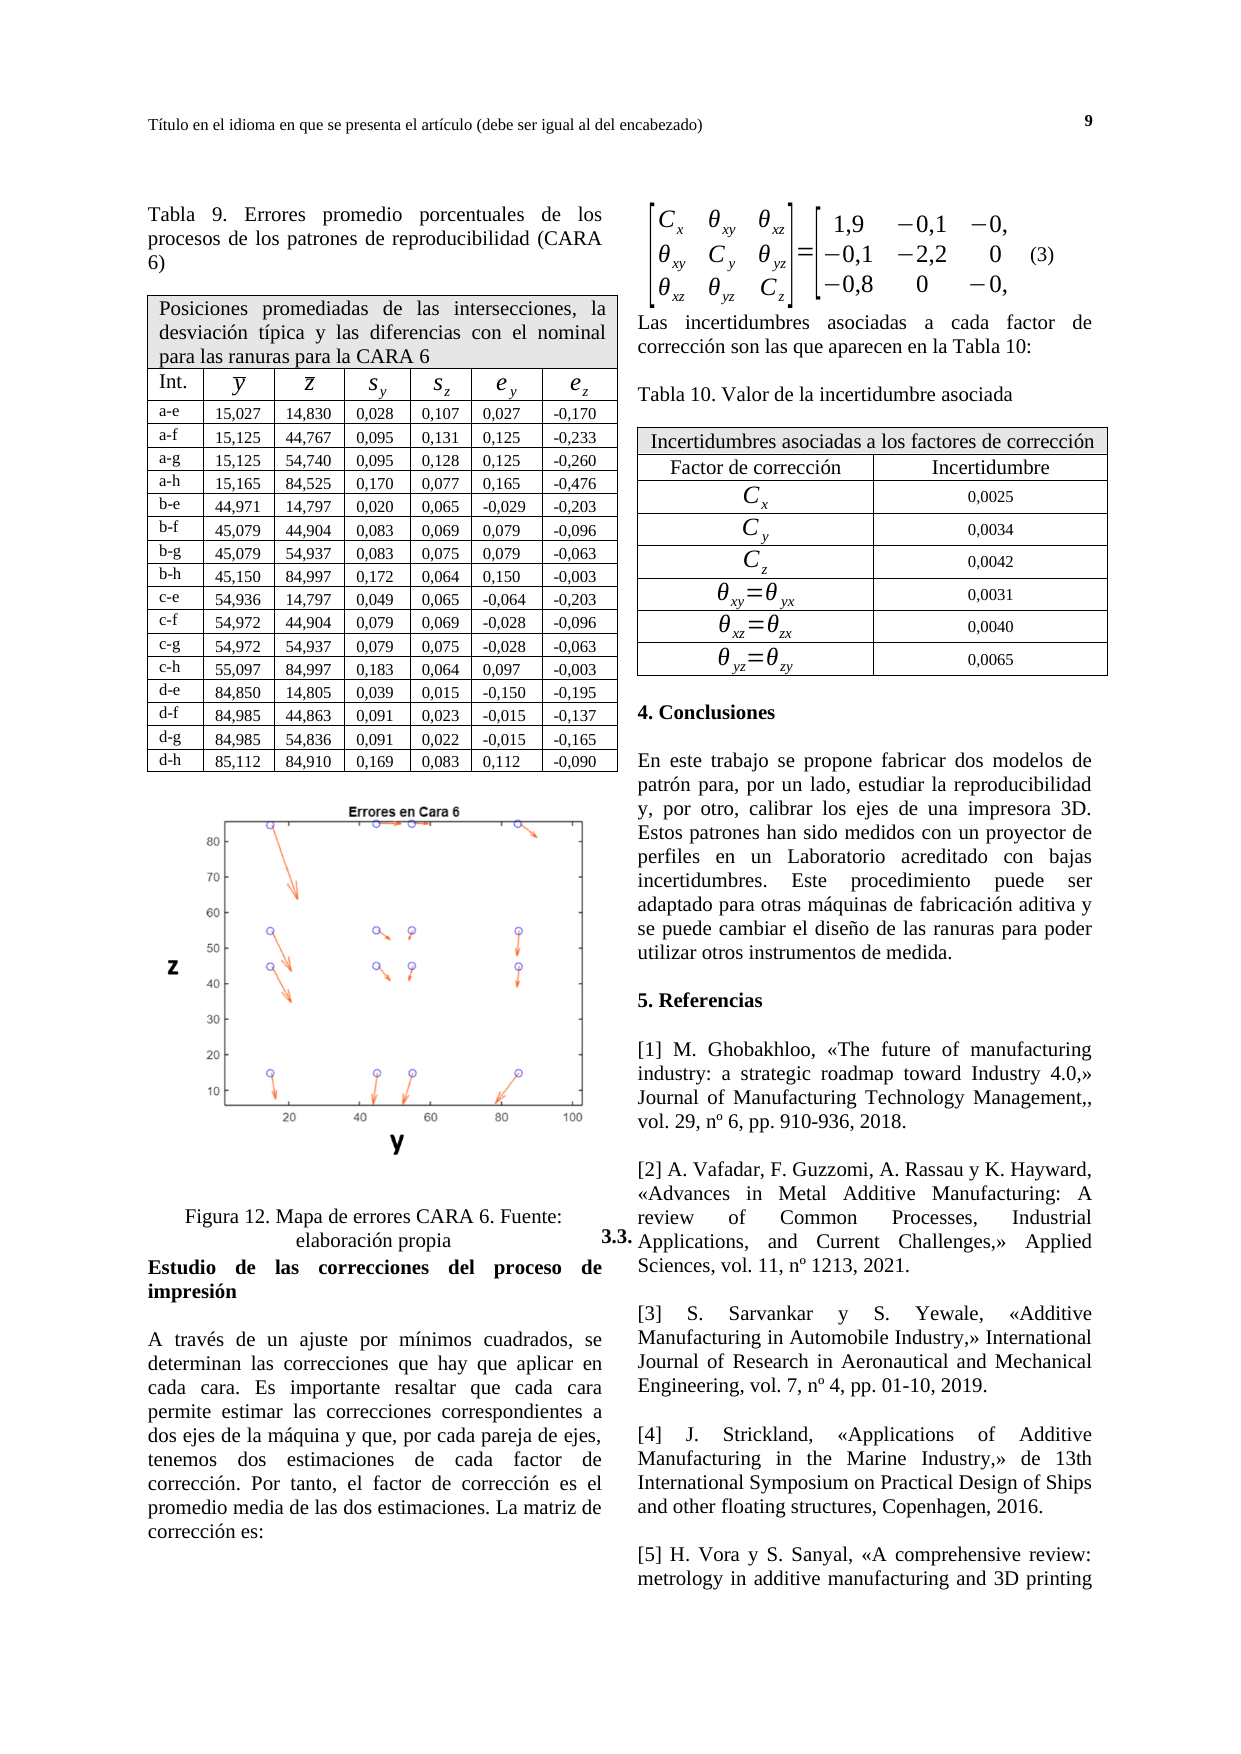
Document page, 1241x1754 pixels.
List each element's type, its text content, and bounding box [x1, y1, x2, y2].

table_cell [638, 643, 873, 674]
table_cell c-f [148, 610, 203, 632]
table_cell [638, 514, 873, 545]
table_cell 0,083 [411, 750, 471, 771]
table_cell c-g [148, 634, 203, 656]
table_cell 0,0040 [874, 611, 1107, 642]
table_cell d-h [148, 750, 203, 771]
table_cell 14,797 [275, 587, 344, 609]
table_cell 0,125 [472, 424, 542, 447]
table_cell 0,064 [411, 564, 471, 586]
table_cell [275, 369, 344, 400]
table_cell -0,137 [543, 703, 617, 725]
table_cell 0,172 [345, 564, 410, 586]
table_cell 84,985 [204, 726, 274, 748]
subtitle Estudio de las correcciones del proceso de impresión [148, 1224, 603, 1303]
picture [147, 795, 604, 1176]
table_cell 15,125 [204, 448, 274, 470]
subtitle Conclusiones [637, 700, 1092, 724]
table_cell a-e [148, 401, 203, 423]
text Tabla 9. Errores promedio porcentuales de los procesos de los patrones de reproducibilidad (CARA 6) [148, 201, 603, 274]
table_cell 84,997 [275, 657, 344, 679]
table_cell -0,233 [543, 424, 617, 447]
table_cell 0,095 [345, 448, 410, 470]
table_cell 14,797 [275, 494, 344, 516]
table_cell [204, 369, 274, 400]
table_cell -0,003 [543, 564, 617, 586]
table_cell -0,165 [543, 726, 617, 748]
table_cell 14,830 [275, 401, 344, 423]
table_cell 84,985 [204, 703, 274, 725]
table_cell 0,022 [411, 726, 471, 748]
table_cell 44,863 [275, 703, 344, 725]
table_cell 84,997 [275, 564, 344, 586]
text A través de un ajuste por mínimos cuadrados, se determinan las correcciones que hay que aplicar en cada cara. Es importante resaltar que cada cara permite estimar las correcciones correspondientes a dos ejes de la máquina y que, por cada pareja de ejes, tenemos dos estimaciones de cada factor de corrección. Por tanto, el factor de corrección es el promedio media de las dos estimaciones. La matriz de corrección es: [148, 1327, 603, 1543]
text [2] A. Vafadar, F. Guzzomi, A. Rassau y K. Hayward, «Advances in Metal Additive Manufacturing: A review of Common Processes, Industrial Applications, and Current Challenges,» Applied Sciences, vol. 11, nº 1213, 2021. [637, 1157, 1092, 1277]
table_cell c-e [148, 587, 203, 609]
table_cell Factor de corrección [638, 455, 873, 480]
table_cell 44,767 [275, 424, 344, 447]
table_cell -0,029 [472, 494, 542, 516]
table_cell [638, 579, 873, 610]
table_cell 0,083 [345, 541, 410, 563]
table_cell 0,079 [345, 634, 410, 656]
table_cell d-f [148, 703, 203, 725]
table_cell 45,150 [204, 564, 274, 586]
text Tabla 10. Valor de la incertidumbre asociada [637, 382, 1092, 406]
table_cell 15,165 [204, 471, 274, 493]
table_cell 0,079 [472, 517, 542, 539]
table_cell 84,525 [275, 471, 344, 493]
table_cell 0,065 [411, 587, 471, 609]
table_cell 0,131 [411, 424, 471, 447]
table_cell -0,028 [472, 634, 542, 656]
table_cell -0,003 [543, 657, 617, 679]
table_cell -0,064 [472, 587, 542, 609]
table_cell 0,039 [345, 680, 410, 702]
table_cell d-e [148, 680, 203, 702]
table_cell -0,063 [543, 541, 617, 563]
table_cell 0,091 [345, 703, 410, 725]
table_header [638, 201, 1007, 309]
table_cell 0,083 [345, 517, 410, 539]
table_cell -0,015 [472, 726, 542, 748]
table_cell 0,0034 [874, 514, 1107, 545]
table_cell 0,091 [345, 726, 410, 748]
table_cell 15,027 [204, 401, 274, 423]
table_header Posiciones promediadas de las intersecciones, la desviación típica y las diferencias con el nominal para las ranuras para la CARA 6 [148, 296, 617, 368]
table_cell b-f [148, 517, 203, 539]
table_cell -0,476 [543, 471, 617, 493]
table_cell -0,203 [543, 494, 617, 516]
table_cell 0,107 [411, 401, 471, 423]
table_cell -0,203 [543, 587, 617, 609]
table_cell 0,077 [411, 471, 471, 493]
table_header (3) [1007, 201, 1065, 309]
table_cell 0,183 [345, 657, 410, 679]
table_cell -0,150 [472, 680, 542, 702]
table_cell 0,0065 [874, 643, 1107, 674]
subtitle Referencias [637, 988, 1092, 1012]
text [1] M. Ghobakhloo, «The future of manufacturing industry: a strategic roadmap toward Industry 4.0,» Journal of Manufacturing Technology Management,, vol. 29, nº 6, pp. 910-936, 2018. [637, 1037, 1092, 1133]
table_cell 0,079 [472, 541, 542, 563]
text [3] S. Sarvankar y S. Yewale, «Additive Manufacturing in Automobile Industry,» International Journal of Research in Aeronautical and Mechanical Engineering, vol. 7, nº 4, pp. 01-10, 2019. [637, 1301, 1092, 1397]
table_cell b-e [148, 494, 203, 516]
table_cell -0,090 [543, 750, 617, 771]
table_cell 0,095 [345, 424, 410, 447]
table_cell [543, 369, 617, 400]
table_cell [638, 546, 873, 577]
table_cell 54,936 [204, 587, 274, 609]
table_cell a-h [148, 471, 203, 493]
table_cell 84,850 [204, 680, 274, 702]
table_cell [411, 369, 471, 400]
table_cell -0,063 [543, 634, 617, 656]
table_cell -0,028 [472, 610, 542, 632]
table_cell 54,740 [275, 448, 344, 470]
table_cell 84,910 [275, 750, 344, 771]
text Las incertidumbres asociadas a cada factor de corrección son las que aparecen en la Tabla 10: [637, 309, 1092, 358]
table_cell 0,0025 [874, 481, 1107, 513]
table_cell a-f [148, 424, 203, 447]
table_cell 0,170 [345, 471, 410, 493]
table_cell 0,0031 [874, 579, 1107, 610]
table_cell -0,170 [543, 401, 617, 423]
table_cell 0,028 [345, 401, 410, 423]
table_cell 0,165 [472, 471, 542, 493]
table_cell 45,079 [204, 517, 274, 539]
table_cell 0,064 [411, 657, 471, 679]
table_cell 55,097 [204, 657, 274, 679]
text En este trabajo se propone fabricar dos modelos de patrón para, por un lado, estudiar la reproducibilidad y, por otro, calibrar los ejes de una impresora 3D. Estos patrones han sido medidos con un proyector de perfiles en un Laboratorio acreditado con bajas incertidumbres. Este procedimiento puede ser adaptado para otras máquinas de fabricación aditiva y se puede cambiar el diseño de las ranuras para poder utilizar otros instrumentos de medida. [637, 748, 1092, 964]
table_cell 0,065 [411, 494, 471, 516]
table_cell [472, 369, 542, 400]
table_cell 54,836 [275, 726, 344, 748]
table_cell 44,904 [275, 610, 344, 632]
table_cell 0,075 [411, 541, 471, 563]
table_cell -0,096 [543, 610, 617, 632]
table_cell [345, 369, 410, 400]
table_cell 0,079 [345, 610, 410, 632]
table_cell -0,260 [543, 448, 617, 470]
table_cell Int. [148, 369, 203, 400]
table_cell 44,971 [204, 494, 274, 516]
table_cell -0,195 [543, 680, 617, 702]
table_cell c-h [148, 657, 203, 679]
table_cell 0,150 [472, 564, 542, 586]
table_cell 54,937 [275, 541, 344, 563]
table_cell 0,020 [345, 494, 410, 516]
table_cell 54,937 [275, 634, 344, 656]
table_cell a-g [148, 448, 203, 470]
table_cell 85,112 [204, 750, 274, 771]
table_cell 45,079 [204, 541, 274, 563]
table_cell 0,128 [411, 448, 471, 470]
text [4] J. Strickland, «Applications of Additive Manufacturing in the Marine Industry,» de 13th International Symposium on Practical Design of Ships and other floating structures, Copenhagen, 2016. [637, 1422, 1092, 1518]
table_cell 14,805 [275, 680, 344, 702]
table_cell Incertidumbre [874, 455, 1107, 480]
table_cell d-g [148, 726, 203, 748]
table_cell 0,125 [472, 448, 542, 470]
table_cell 0,097 [472, 657, 542, 679]
table_cell b-h [148, 564, 203, 586]
table_cell 0,027 [472, 401, 542, 423]
table_cell 0,023 [411, 703, 471, 725]
table_cell [638, 611, 873, 642]
table_cell -0,096 [543, 517, 617, 539]
table_cell 0,015 [411, 680, 471, 702]
table_cell 0,075 [411, 634, 471, 656]
table_cell 0,069 [411, 610, 471, 632]
table_cell [638, 481, 873, 513]
table_header Incertidumbres asociadas a los factores de corrección [638, 428, 1107, 453]
table_cell 0,049 [345, 587, 410, 609]
table_cell 0,069 [411, 517, 471, 539]
table_cell 0,0042 [874, 546, 1107, 577]
table_cell 0,112 [472, 750, 542, 771]
table_cell 15,125 [204, 424, 274, 447]
table_cell 44,904 [275, 517, 344, 539]
table_cell 54,972 [204, 634, 274, 656]
table_cell b-g [148, 541, 203, 563]
table_cell 0,169 [345, 750, 410, 771]
table_cell -0,015 [472, 703, 542, 725]
table_cell 54,972 [204, 610, 274, 632]
